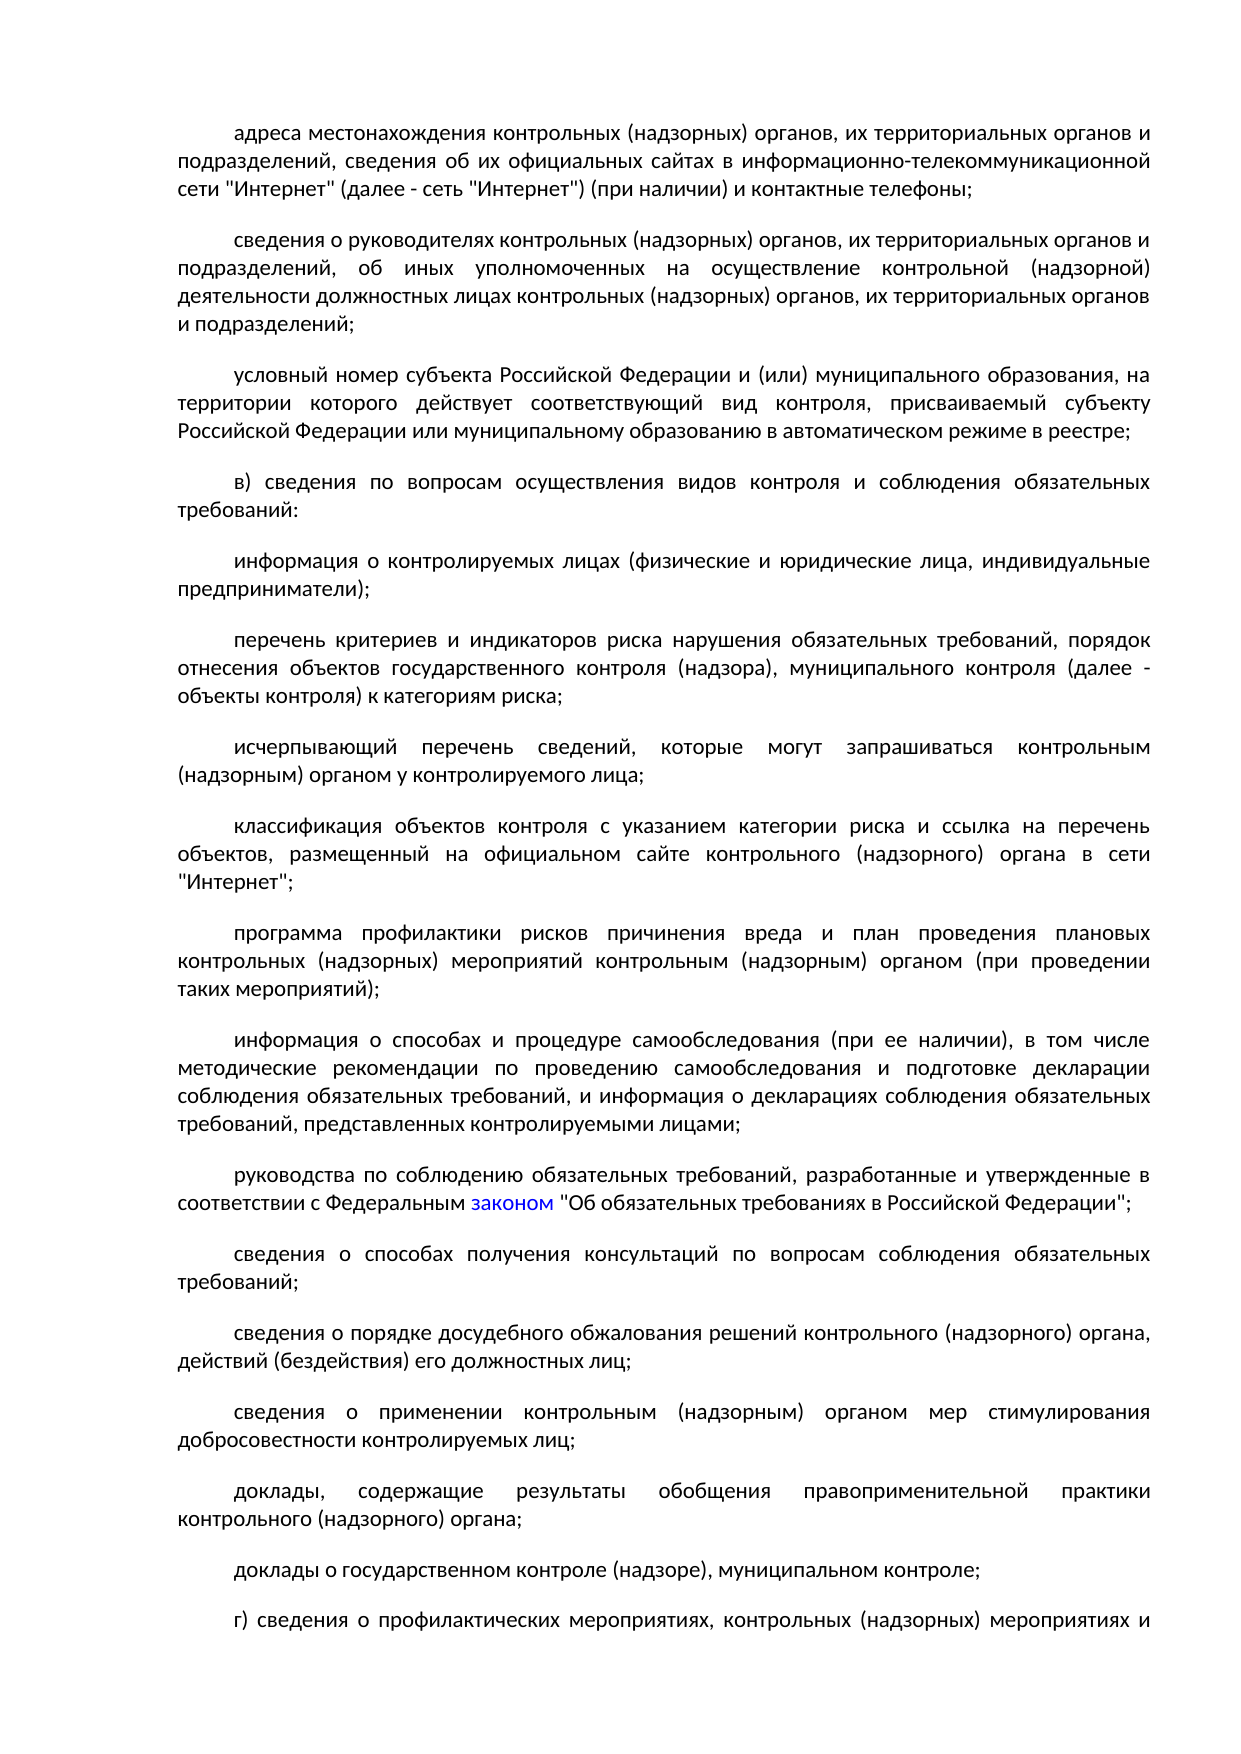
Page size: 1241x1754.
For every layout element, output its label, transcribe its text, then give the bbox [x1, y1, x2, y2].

text сведения о руководителях контрольных (надзорных) органов, их территориальных органов и подразделений, об иных уполномоченных на осуществление контрольной (надзорной) деятельности должностных лицах контрольных (надзорных) органов, их территориальных органов и подразделений; [177, 225, 1152, 337]
text условный номер субъекта Российской Федерации и (или) муниципального образования, на территории которого действует соответствующий вид контроля, присваиваемый субъекту Российской Федерации или муниципальному образованию в автоматическом режиме в реестре; [177, 360, 1152, 444]
text сведения о способах получения консультаций по вопросам соблюдения обязательных требований; [177, 1239, 1152, 1295]
text перечень критериев и индикаторов риска нарушения обязательных требований, порядок отнесения объектов государственного контроля (надзора), муниципального контроля (далее - объекты контроля) к категориям риска; [177, 625, 1152, 709]
text руководства по соблюдению обязательных требований, разработанные и утвержденные в соответствии с Федеральным законом "Об обязательных требованиях в Российской Федерации"; [177, 1160, 1152, 1216]
text доклады о государственном контроле (надзоре), муниципальном контроле; [177, 1555, 1152, 1583]
text адреса местонахождения контрольных (надзорных) органов, их территориальных органов и подразделений, сведения об их официальных сайтах в информационно-телекоммуникационной сети "Интернет" (далее - сеть "Интернет") (при наличии) и контактные телефоны; [177, 118, 1152, 202]
text доклады, содержащие результаты обобщения правоприменительной практики контрольного (надзорного) органа; [177, 1476, 1152, 1532]
text программа профилактики рисков причинения вреда и план проведения плановых контрольных (надзорных) мероприятий контрольным (надзорным) органом (при проведении таких мероприятий); [177, 918, 1152, 1002]
text сведения о применении контрольным (надзорным) органом мер стимулирования добросовестности контролируемых лиц; [177, 1397, 1152, 1453]
text сведения о порядке досудебного обжалования решений контрольного (надзорного) органа, действий (бездействия) его должностных лиц; [177, 1318, 1152, 1374]
text в) сведения по вопросам осуществления видов контроля и соблюдения обязательных требований: [177, 467, 1152, 523]
text информация о контролируемых лицах (физические и юридические лица, индивидуальные предприниматели); [177, 546, 1152, 602]
text классификация объектов контроля с указанием категории риска и ссылка на перечень объектов, размещенный на официальном сайте контрольного (надзорного) органа в сети "Интернет"; [177, 811, 1152, 895]
text информация о способах и процедуре самообследования (при ее наличии), в том числе методические рекомендации по проведению самообследования и подготовке декларации соблюдения обязательных требований, и информация о декларациях соблюдения обязательных требований, представленных контролируемыми лицами; [177, 1025, 1152, 1137]
text исчерпывающий перечень сведений, которые могут запрашиваться контрольным (надзорным) органом у контролируемого лица; [177, 732, 1152, 788]
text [177, 1606, 1152, 1634]
